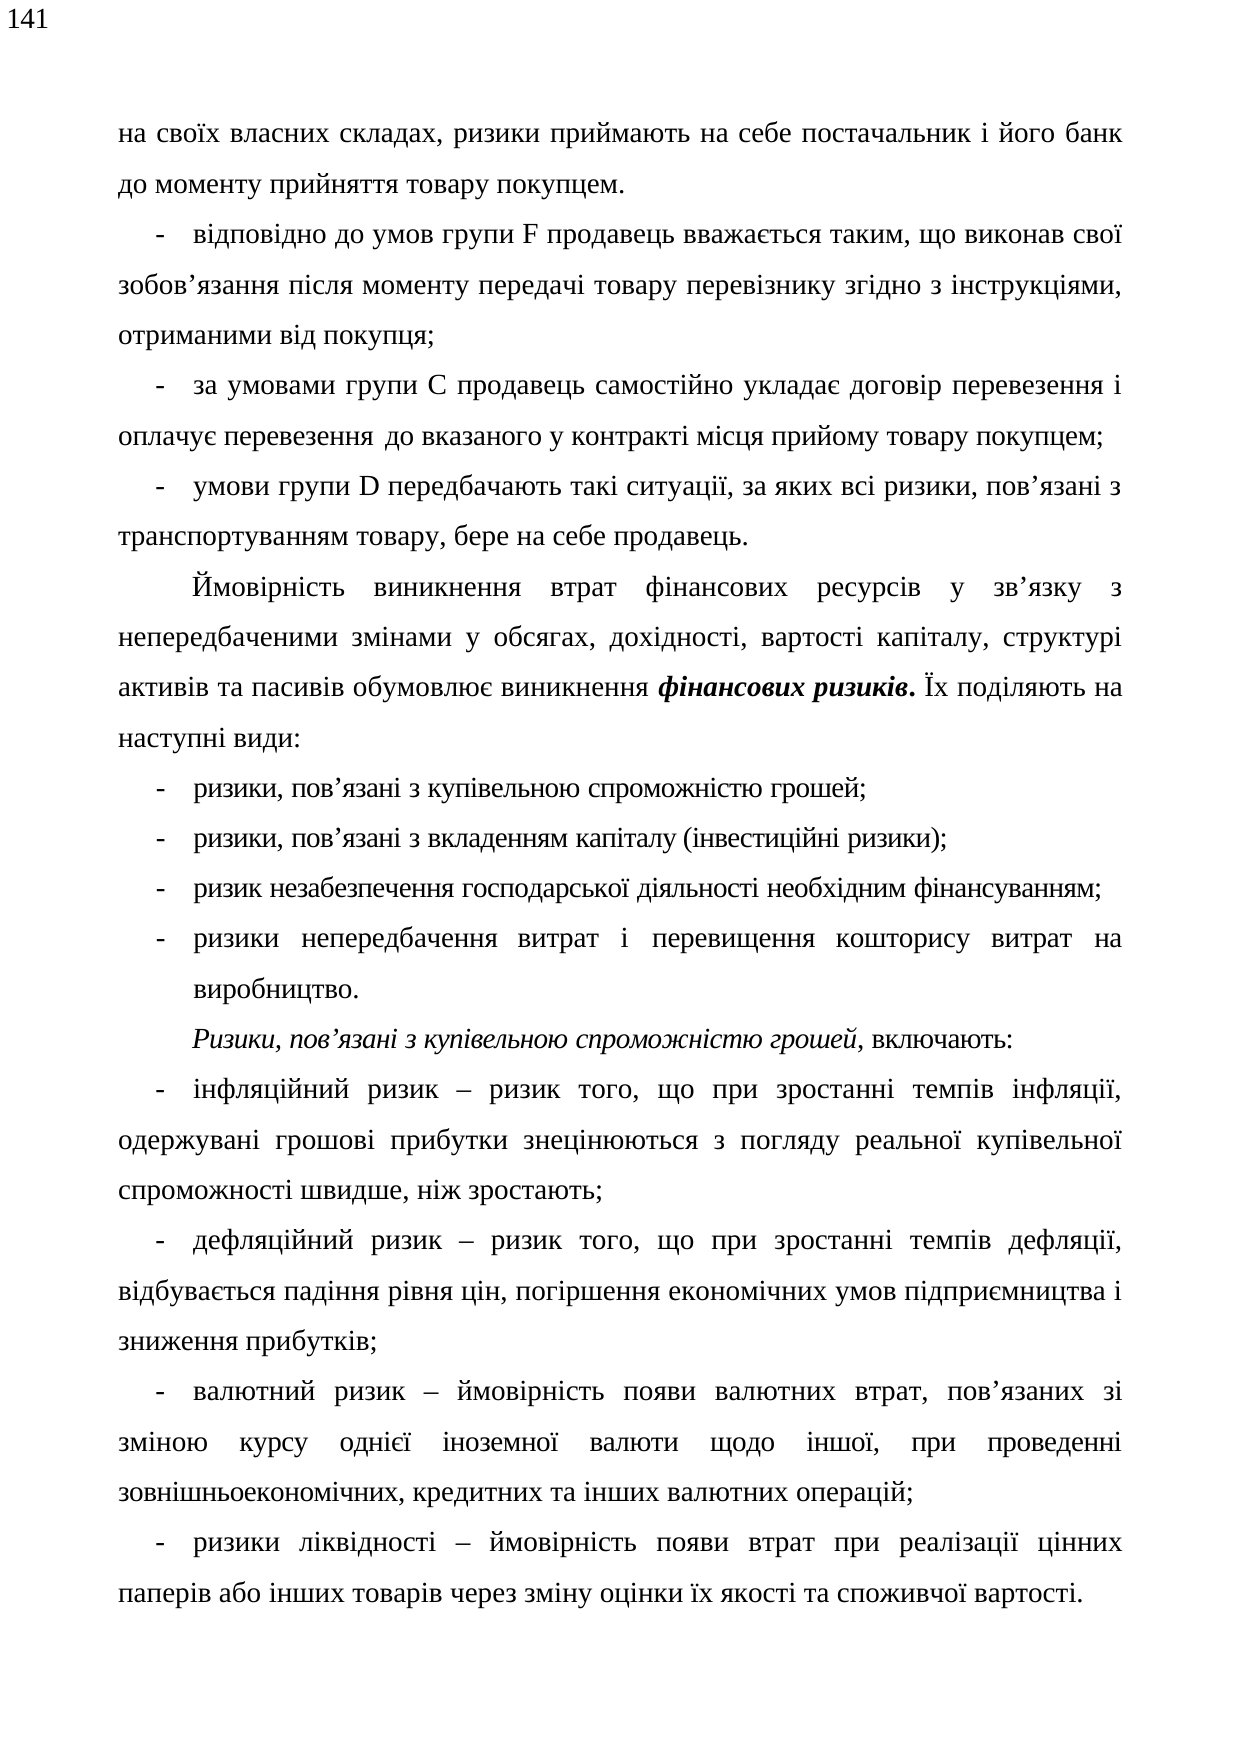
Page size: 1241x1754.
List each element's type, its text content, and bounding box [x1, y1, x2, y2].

list інфляційний ризик – ризик того, що при зростанні темпів інфляції, одержувані грошові прибутки знецінюються з погляду реальної купівельної спроможності швидше, ніж зростають; [118, 1071, 1123, 1206]
list дефляційний ризик – ризик того, що при зростанні темпів дефляції, відбувається падіння рівня цін, погіршення економічних умов підприємництва і зниження прибутків; [118, 1222, 1123, 1357]
list ризик незабезпечення господарської діяльності необхідним фінансуванням; [156, 870, 1163, 904]
list ризики, пов’язані з купівельною спроможністю грошей; [156, 770, 1163, 803]
text Ризики, пов’язані з купівельною спроможністю грошей, включають: [192, 1021, 1163, 1055]
list ризики ліквідності – ймовірність появи втрат при реалізації цінних паперів або інших товарів через зміну оцінки їх якості та споживчої вартості. [118, 1524, 1123, 1608]
list ризики, пов’язані з вкладенням капіталу (інвестиційні ризики); [156, 820, 1163, 853]
text Ймовірність виникнення втрат фінансових ресурсів у зв’язку з непередбаченими змінами у обсягах, дохідності, вартості капіталу, структурі активів та пасивів обумовлює виникнення фінансових ризиків. Їх поділяють на наступні види: [118, 569, 1123, 753]
list за умовами групи С продавець самостійно укладає договір перевезення і оплачує перевезення до вказаного у контракті місця прийому товару покупцем; [118, 367, 1123, 451]
list ризики непередбачення витрат і перевищення кошторису витрат на виробництво. [156, 921, 1123, 1004]
text на своїх власних складах, ризики приймають на себе постачальник і його банк до моменту прийняття товару покупцем. [118, 115, 1123, 199]
list валютний ризик – ймовірність появи валютних втрат, пов’язаних зі зміною курсу однієї іноземної валюти щодо іншої, при проведенні зовнішньоекономічних, кредитних та інших валютних операцій; [118, 1373, 1123, 1508]
list відповідно до умов групи F продавець вважається таким, що виконав свої зобов’язання після моменту передачі товару перевізнику згідно з інструкціями, отриманими від покупця; [118, 217, 1123, 351]
list умови групи D передбачають такі ситуації, за яких всі ризики, пов’язані з транспортуванням товару, бере на себе продавець. [118, 468, 1123, 552]
